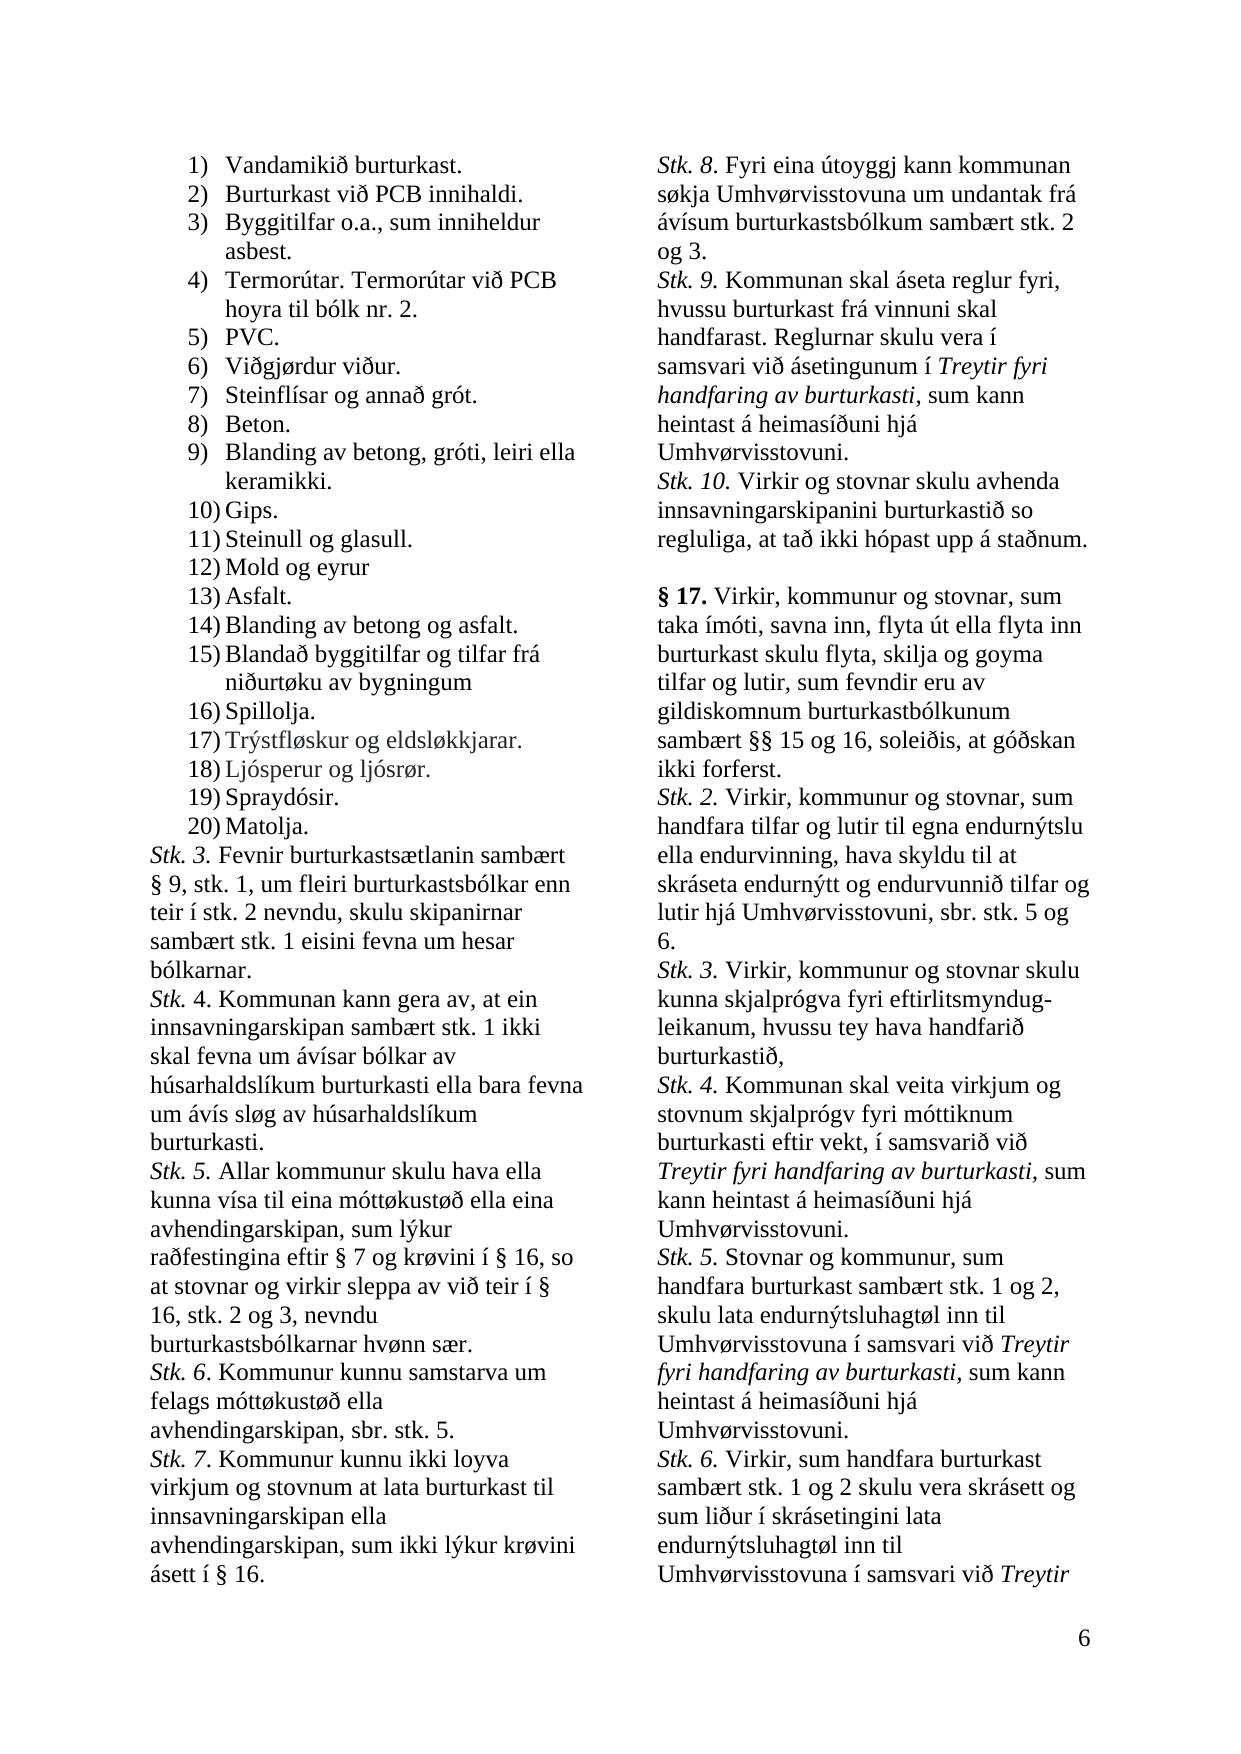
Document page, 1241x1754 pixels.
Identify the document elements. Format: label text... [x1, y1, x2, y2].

text Stk. 4. Kommunan skal veita virkjum og stovnum skjalprógv fyri móttiknum burturkasti eftir vekt, í samsvarið við Treytir fyri handfaring av burturkasti, sum kann heintast á heimasíðuni hjá Umhvørvisstovuni. [657, 1070, 1090, 1242]
list Gips. [187, 495, 583, 524]
text Stk. 7. Kommunur kunnu ikki loyva virkjum og stovnum at lata burturkast til innsavningarskipan ella avhendingarskipan, sum ikki lýkur krøvini ásett í § 16. [150, 1444, 583, 1587]
list Trýstfløskur og eldsløkkjarar. [187, 725, 583, 754]
list Steinflísar og annað grót. [187, 380, 583, 409]
text Stk. 2. Virkir, kommunur og stovnar, sum handfara tilfar og lutir til egna endurnýtslu ella endurvinning, hava skyldu til at skráseta endurnýtt og endurvunnið tilfar og lutir hjá Umhvørvisstovuni, sbr. stk. 5 og 6. [657, 782, 1090, 955]
list Ljósperur og ljósrør. [187, 754, 583, 782]
list Vandamikið burturkast. [187, 150, 583, 179]
list Byggitilfar o.a., sum inniheldur asbest. [187, 207, 583, 265]
text Stk. 8. Fyri eina útoyggj kann kommunan søkja Umhvørvisstovuna um undantak frá ávísum burturkastsbólkum sambært stk. 2 og 3. [657, 150, 1090, 265]
text Stk. 9. Kommunan skal áseta reglur fyri, hvussu burturkast frá vinnuni skal handfarast. Reglurnar skulu vera í samsvari við ásetingunum í Treytir fyri handfaring av burturkasti, sum kann heintast á heimasíðuni hjá Umhvørvisstovuni. [657, 265, 1090, 466]
text Stk. 4. Kommunan kann gera av, at ein innsavningarskipan sambært stk. 1 ikki skal fevna um ávísar bólkar av húsarhaldslíkum burturkasti ella bara fevna um ávís sløg av húsarhaldslíkum burturkasti. [150, 984, 583, 1156]
text Stk. 3. Fevnir burturkastsætlanin sambært § 9, stk. 1, um fleiri burturkastsbólkar enn teir í stk. 2 nevndu, skulu skipanirnar sambært stk. 1 eisini fevna um hesar bólkarnar. [150, 840, 583, 984]
list Burturkast við PCB innihaldi. [187, 179, 583, 207]
list Viðgjørdur viður. [187, 351, 583, 380]
text Stk. 3. Virkir, kommunur og stovnar skulu kunna skjalprógva fyri eftirlitsmyndug-leikanum, hvussu tey hava handfarið burturkastið, [657, 955, 1090, 1070]
text Stk. 10. Virkir og stovnar skulu avhenda innsavningarskipanini burturkastið so regluliga, at tað ikki hópast upp á staðnum. [657, 466, 1090, 552]
text Stk. 5. Stovnar og kommunur, sum handfara burturkast sambært stk. 1 og 2, skulu lata endurnýtsluhagtøl inn til Umhvørvisstovuna í samsvari við Treytir fyri handfaring av burturkasti, sum kann heintast á heimasíðuni hjá Umhvørvisstovuni. [657, 1242, 1090, 1444]
text § 17. Virkir, kommunur og stovnar, sum taka ímóti, savna inn, flyta út ella flyta inn burturkast skulu flyta, skilja og goyma tilfar og lutir, sum fevndir eru av gildiskomnum burturkastbólkunum sambært §§ 15 og 16, soleiðis, at góðskan ikki forferst. [657, 581, 1090, 782]
list PVC. [187, 322, 583, 351]
list Mold og eyrur [187, 552, 583, 581]
text Stk. 5. Allar kommunur skulu hava ella kunna vísa til eina móttøkustøð ella eina avhendingarskipan, sum lýkur raðfestingina eftir § 7 og krøvini í § 16, so at stovnar og virkir sleppa av við teir í § 16, stk. 2 og 3, nevndu burturkastsbólkarnar hvønn sær. [150, 1156, 583, 1357]
list Beton. [187, 409, 583, 437]
list Blandað byggitilfar og tilfar frá niðurtøku av bygningum [187, 639, 583, 696]
list Steinull og glasull. [187, 524, 583, 552]
list Matolja. [187, 811, 583, 840]
list Spillolja. [187, 696, 583, 725]
list Blanding av betong og asfalt. [187, 610, 583, 639]
list Termorútar. Termorútar við PCB hoyra til bólk nr. 2. [187, 265, 583, 322]
list Spraydósir. [187, 782, 583, 811]
list Blanding av betong, gróti, leiri ella keramikki. [187, 437, 583, 495]
list Asfalt. [187, 581, 583, 610]
text Stk. 6. Kommunur kunnu samstarva um felags móttøkustøð ella avhendingarskipan, sbr. stk. 5. [150, 1357, 583, 1444]
